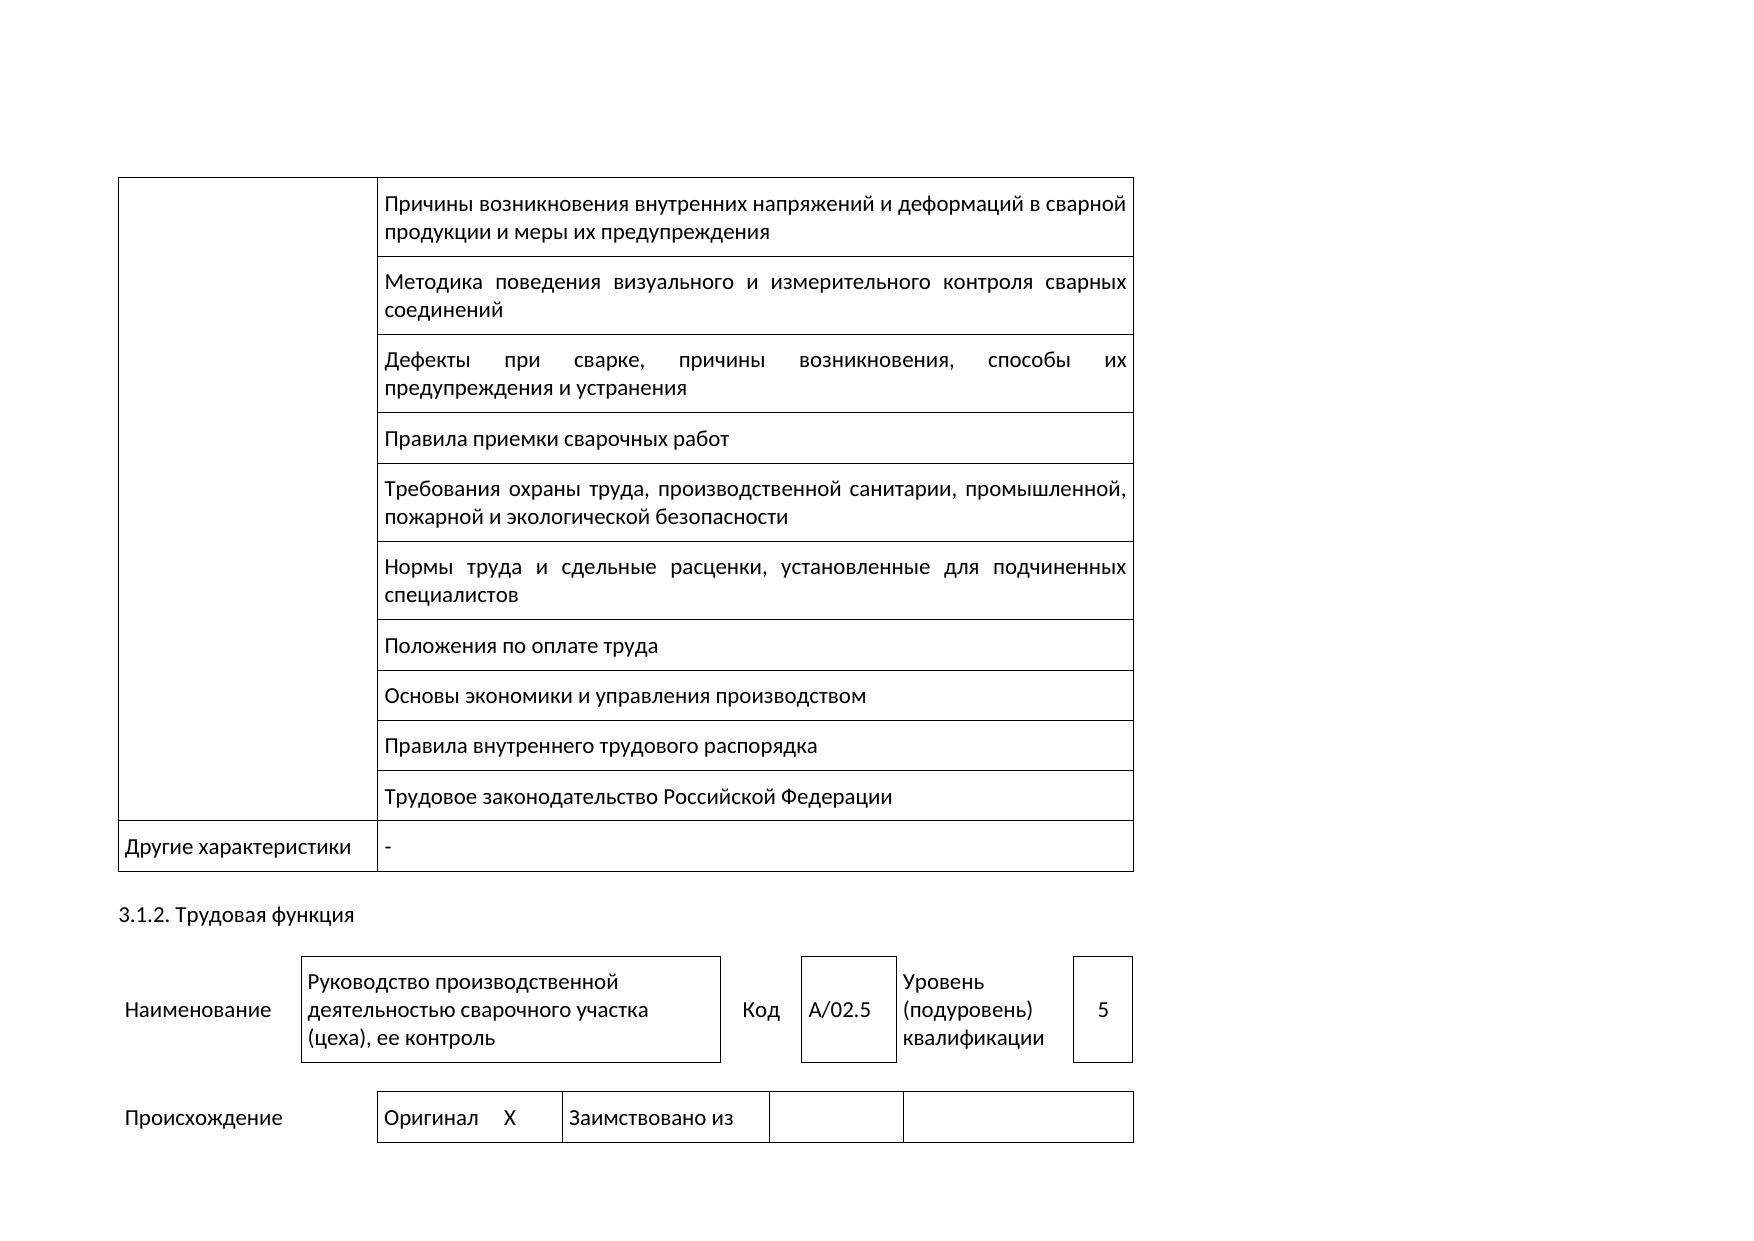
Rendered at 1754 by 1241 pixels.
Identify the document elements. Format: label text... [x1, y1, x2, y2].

table_header A/02.5 [802, 957, 896, 1062]
table_header [770, 1092, 903, 1142]
table_header X [498, 1092, 562, 1142]
table_header Наименование [118, 956, 301, 1062]
table_cell Требования охраны труда, производственной санитарии, промышленной, пожарной и экологической безопасности [378, 464, 1133, 541]
table_cell Трудовое законодательство Российской Федерации [378, 771, 1133, 820]
table_cell Правила приемки сварочных работ [378, 413, 1133, 462]
table_cell Методика поведения визуального и измерительного контроля сварных соединений [378, 257, 1133, 334]
table_header Руководство производственной деятельностью сварочного участка (цеха), ее контроль [302, 957, 720, 1062]
table_header Оригинал [378, 1092, 497, 1142]
table_cell Другие характеристики [119, 821, 377, 871]
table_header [563, 1092, 769, 1142]
table_cell - [378, 821, 1133, 871]
table_header Уровень (подуровень) квалификации [897, 956, 1073, 1062]
table_cell Основы экономики и управления производством [378, 671, 1133, 720]
table_cell Дефекты при сварке, причины возникновения, способы их предупреждения и устранения [378, 335, 1133, 412]
table_cell Правила внутреннего трудового распорядка [378, 721, 1133, 770]
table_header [118, 1091, 377, 1142]
text 3.1.2. Трудовая функция [118, 900, 1636, 928]
table_cell Нормы труда и сдельные расценки, установленные для подчиненных специалистов [378, 542, 1133, 619]
table_header [904, 1092, 1133, 1142]
table_header 5 [1074, 957, 1132, 1062]
table_cell Положения по оплате труда [378, 620, 1133, 669]
table_header Код [721, 956, 801, 1062]
table_cell Причины возникновения внутренних напряжений и деформаций в сварной продукции и меры их предупреждения [378, 178, 1133, 256]
